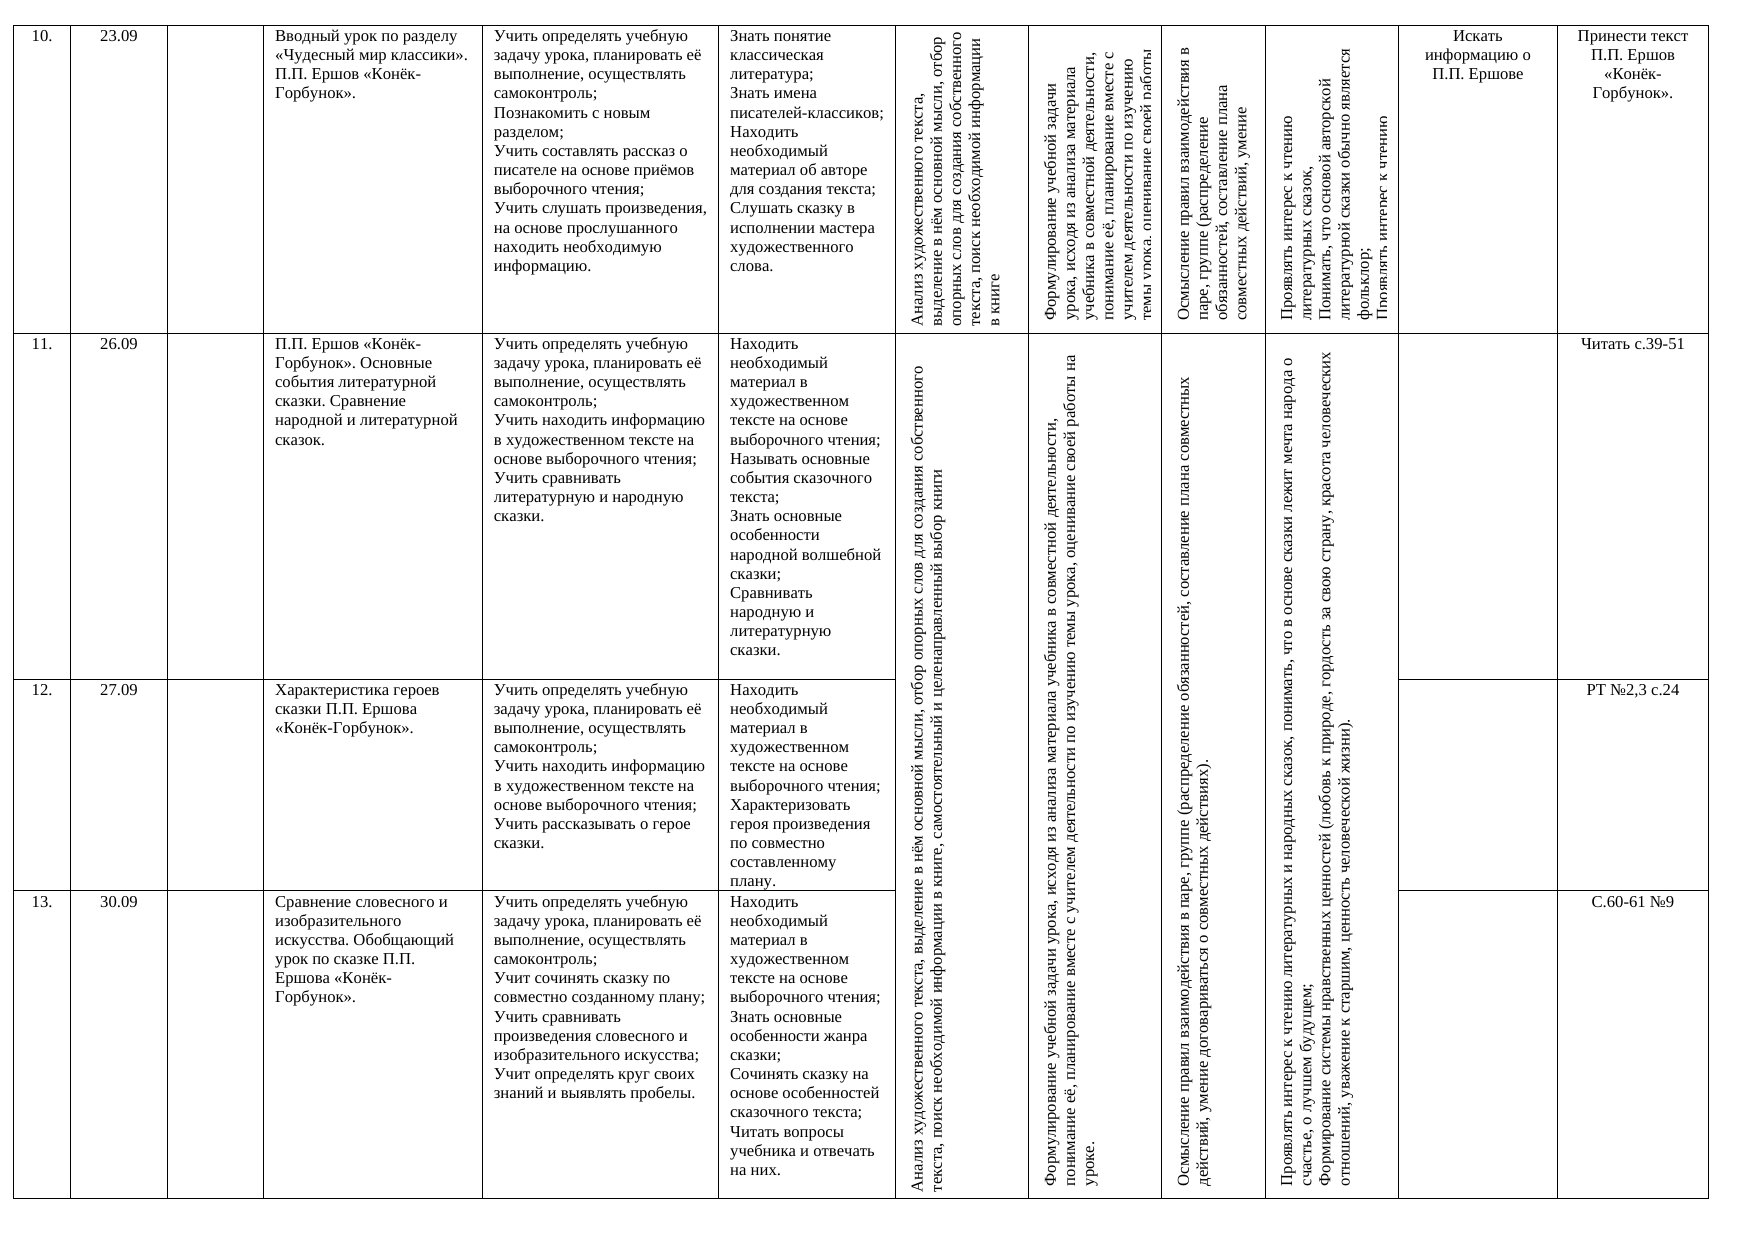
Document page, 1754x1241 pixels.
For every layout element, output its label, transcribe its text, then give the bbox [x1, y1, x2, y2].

table_cell 30.09 [71, 891, 167, 1198]
table_cell 10. [14, 26, 70, 332]
table_cell [1399, 680, 1557, 890]
table_cell П.П. Ершов «Конёк-Горбунок». Основные события литературной сказки. Сравнение народной и литературной сказок. [264, 334, 482, 678]
table_cell Принести текст П.П. Ершов «Конёк-Горбунок». [1558, 26, 1708, 332]
table_cell Знать понятие классическая литература; Знать имена писателей-классиков; Находить необходимый материал об авторе для создания текста; Слушать сказку в исполнении мастера художественного слова. [719, 26, 895, 332]
table_cell 12. [14, 680, 70, 890]
table_cell [1399, 891, 1557, 1198]
table_cell Учить определять учебную задачу урока, планировать её выполнение, осуществлять самоконтроль; Познакомить с новым разделом; Учить составлять рассказ о писателе на основе приёмов выборочного чтения; Учить слушать произведения, на основе прослушанного находить необходимую информацию. [483, 26, 718, 332]
table_cell Анализ художественного текста, выделение в нём основной мысли, отбор опорных слов для создания собственного текста, поиск необходимой информации в книге [896, 26, 1028, 332]
table_cell Учить определять учебную задачу урока, планировать её выполнение, осуществлять самоконтроль; Учит сочинять сказку по совместно созданному плану; Учить сравнивать произведения словесного и изобразительного искусства; Учит определять круг своих знаний и выявлять пробелы. [483, 891, 718, 1198]
table_cell Сравнение словесного и изобразительного искусства. Обобщающий урок по сказке П.П. Ершова «Конёк-Горбунок». [264, 891, 482, 1198]
table_cell 11. [14, 334, 70, 678]
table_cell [1029, 334, 1161, 1198]
table_cell Проявлять интерес к чтению литературных и народных сказок, понимать, что в основе сказки лежит мечта народа о счастье, о лучшем будущем; Формирование системы нравственных ценностей (любовь к природе, гордость за свою страну, красота человеческих отношений, уважение к старшим, ценность человеческой жизни). [1266, 334, 1398, 1198]
table_cell Находить необходимый материал в художественном тексте на основе выборочного чтения; Называть основные события сказочного текста; Знать основные особенности народной волшебной сказки; Сравнивать народную и литературную сказки. [719, 334, 895, 678]
table_cell 23.09 [71, 26, 167, 332]
table_cell 13. [14, 891, 70, 1198]
table_cell Учить определять учебную задачу урока, планировать её выполнение, осуществлять самоконтроль; Учить находить информацию в художественном тексте на основе выборочного чтения; Учить сравнивать литературную и народную сказки. [483, 334, 718, 678]
table_cell Осмысление правил взаимодействия в паре, группе (распределение обязанностей, составление плана совместных действий, умение договариваться о совместных действиях). [1162, 26, 1265, 332]
table_cell Осмысление правил взаимодействия в паре, группе (распределение обязанностей, составление плана совместных действий, умение договариваться о совместных действиях). [1162, 334, 1265, 1198]
table_cell С.60-61 №9 [1558, 891, 1708, 1198]
table_cell Анализ художественного текста, выделение в нём основной мысли, отбор опорных слов для создания собственного текста, поиск необходимой информации в книге, самостоятельный и целенаправленный выбор книги [896, 334, 1028, 1198]
table_cell Искать информацию о П.П. Ершове [1399, 26, 1557, 332]
table_cell Учить определять учебную задачу урока, планировать её выполнение, осуществлять самоконтроль; Учить находить информацию в художественном тексте на основе выборочного чтения; Учить рассказывать о герое сказки. [483, 680, 718, 890]
table_cell Характеристика героев сказки П.П. Ершова «Конёк-Горбунок». [264, 680, 482, 890]
table_cell [168, 680, 263, 890]
table_cell 27.09 [71, 680, 167, 890]
table_cell Читать с.39-51 [1558, 334, 1708, 678]
table_cell Находить необходимый материал в художественном тексте на основе выборочного чтения; Знать основные особенности жанра сказки; Сочинять сказку на основе особенностей сказочного текста; Читать вопросы учебника и отвечать на них. [719, 891, 895, 1198]
table_cell [168, 334, 263, 678]
table_cell Проявлять интерес к чтению литературных сказок, Понимать, что основой авторской литературной сказки обычно является фольклор; Проявлять интерес к чтению произведений русских классиков. [1266, 26, 1398, 332]
table_cell [1399, 334, 1557, 678]
table_cell РТ №2,3 с.24 [1558, 680, 1708, 890]
table_cell [168, 891, 263, 1198]
table_cell Вводный урок по разделу «Чудесный мир классики». П.П. Ершов «Конёк-Горбунок». [264, 26, 482, 332]
table_cell Находить необходимый материал в художественном тексте на основе выборочного чтения; Характеризовать героя произведения по совместно составленному плану. [719, 680, 895, 890]
table_cell 26.09 [71, 334, 167, 678]
table_cell [168, 26, 263, 332]
